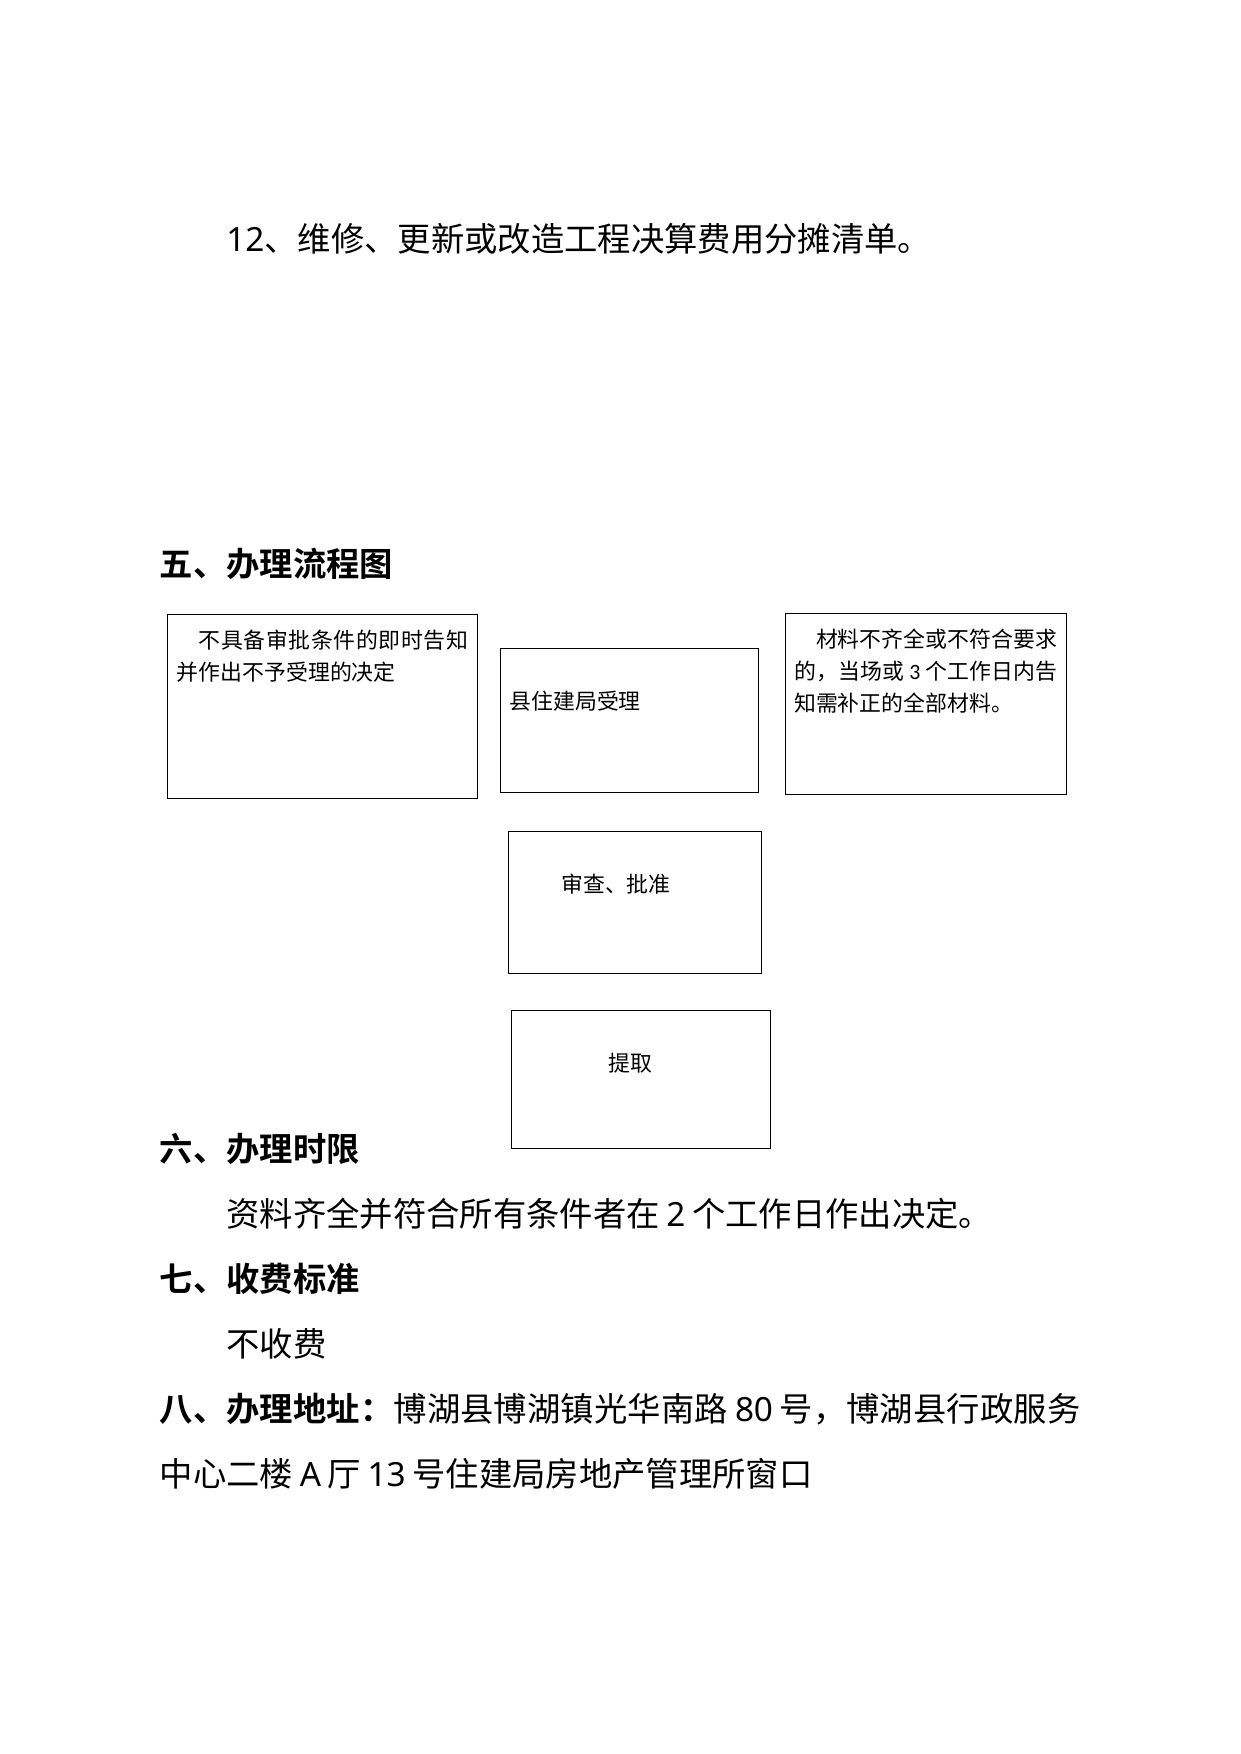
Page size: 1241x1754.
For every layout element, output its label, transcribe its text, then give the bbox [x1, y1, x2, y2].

text 资料齐全并符合所有条件者在2个工作日作出决定。 [159, 1180, 1081, 1245]
text 六、办理时限 [159, 1115, 1081, 1180]
text 七、收费标准 [159, 1245, 1081, 1310]
list 维修、更新或改造工程决算费用分摊清单。 [159, 205, 1081, 270]
list 办理地址：博湖县博湖镇光华南路80号，博湖县行政服务中心二楼A厅13号住建局房地产管理所窗口 [159, 1375, 1081, 1505]
text 不收费 [159, 1310, 1081, 1375]
text 五、办理流程图 [159, 530, 1081, 595]
